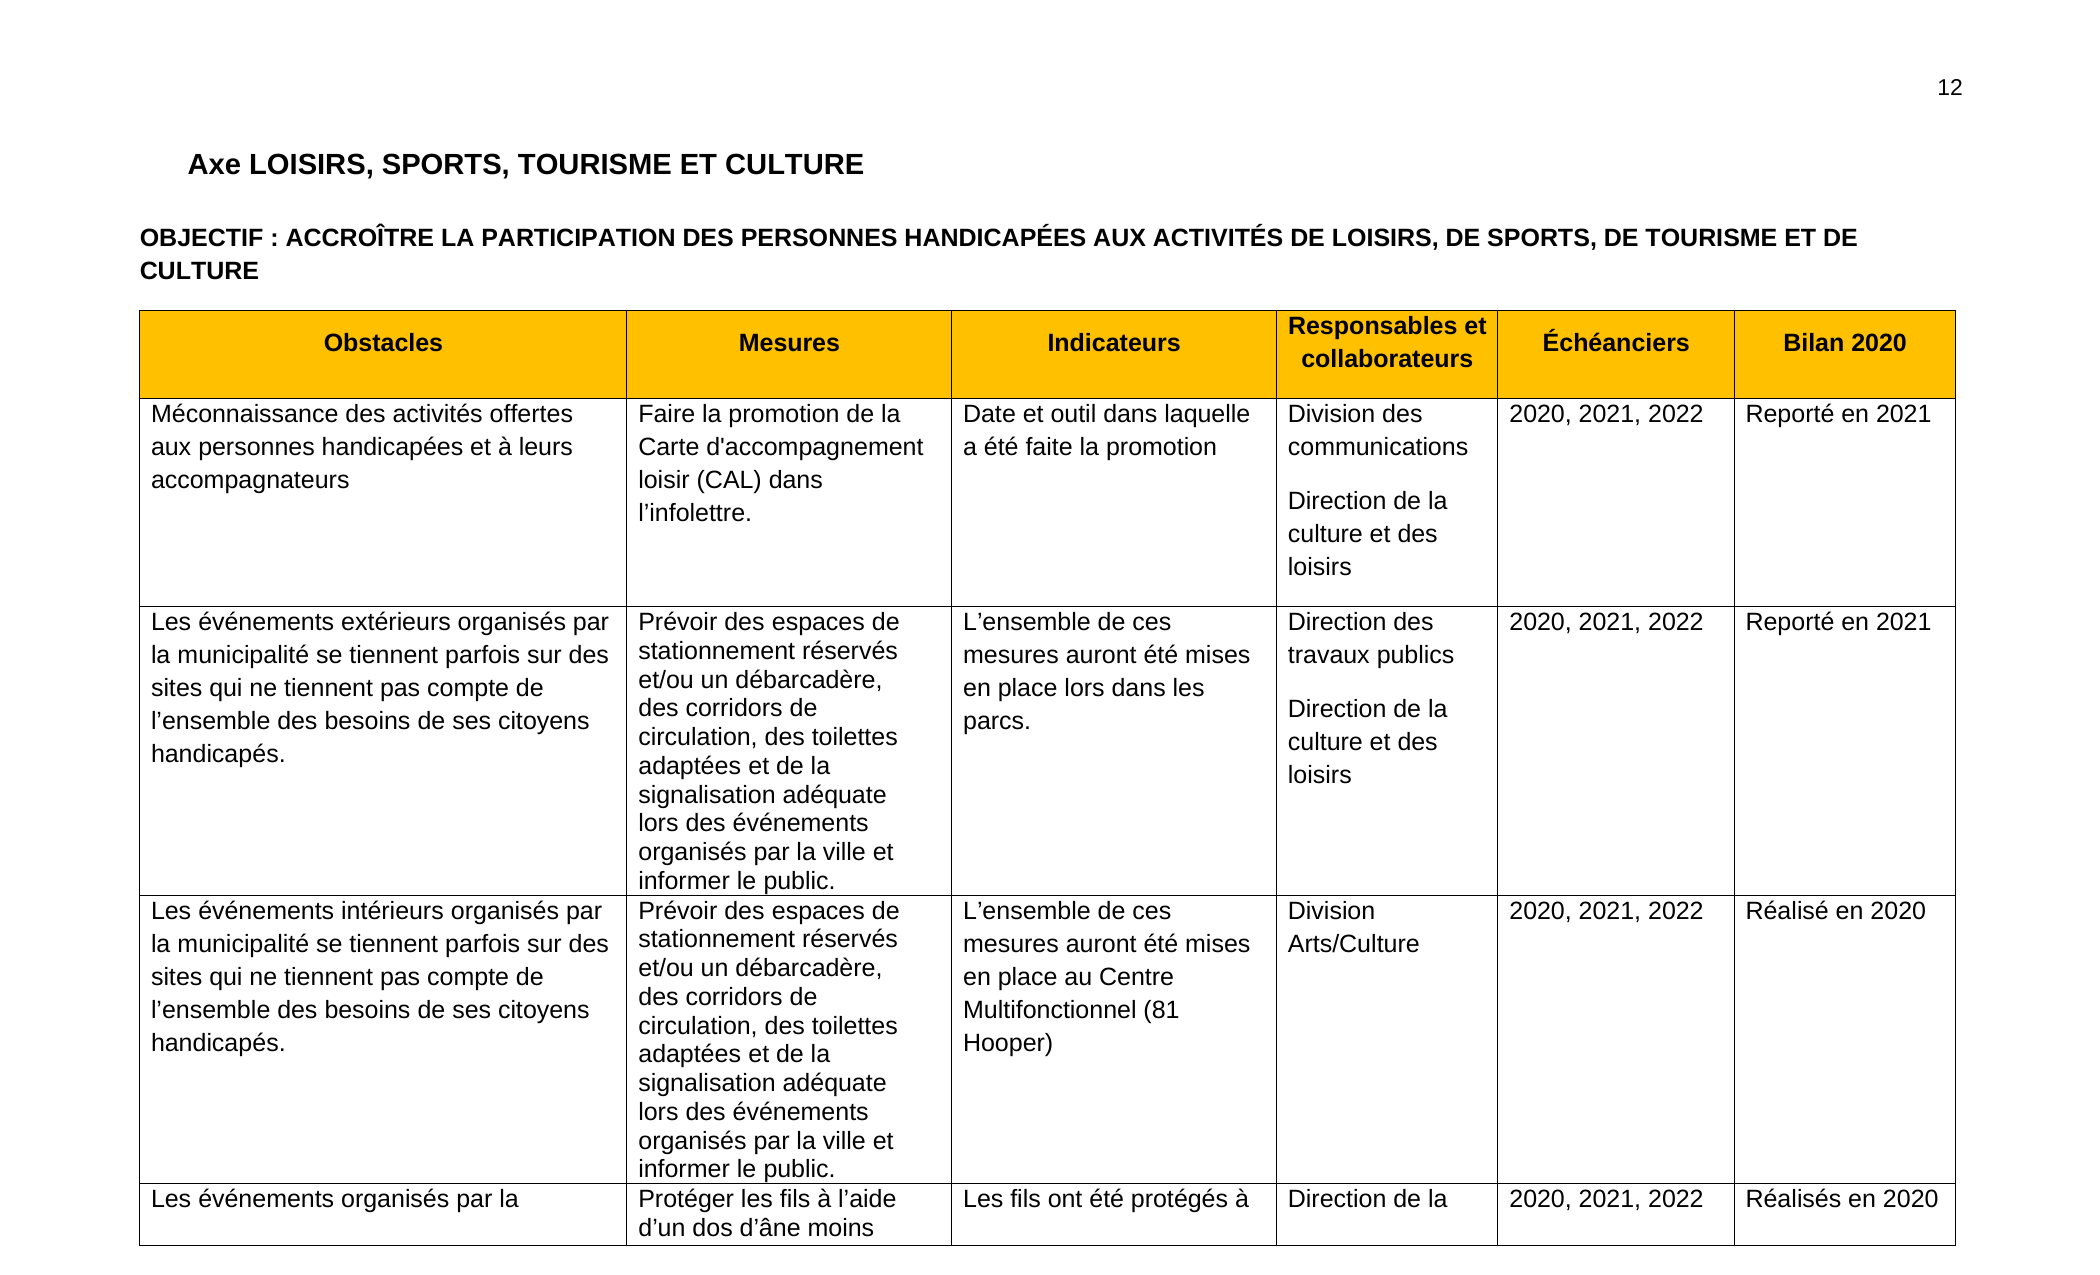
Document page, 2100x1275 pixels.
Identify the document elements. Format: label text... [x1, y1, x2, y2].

text OBJECTIF : ACCROÎTRE LA PARTICIPATION DES PERSONNES HANDICAPÉES AUX ACTIVITÉS DE LOISIRS, DE SPORTS, DE TOURISME ET DE CULTURE [139, 223, 1962, 285]
table_cell Prévoir des espaces de stationnement réservés et/ou un débarcadère, des corridors de circulation, des toilettes adaptées et de la signalisation adéquate lors des événements organisés par la ville et informer le public. [627, 607, 951, 894]
table_cell 2020, 2021, 2022 [1498, 399, 1734, 606]
table_header Mesures [627, 311, 951, 398]
table_header Responsables et collaborateurs [1277, 311, 1497, 398]
table_cell Division des communications Direction de la culture et des loisirs [1277, 399, 1497, 606]
table_cell Réalisés en 2020 [1735, 1184, 1955, 1245]
table_cell L’ensemble de ces mesures auront été mises en place lors dans les parcs. [952, 607, 1276, 894]
table_cell 2020, 2021, 2022 [1498, 896, 1734, 1183]
table_header Obstacles [140, 311, 626, 398]
table_cell Direction des travaux publics Direction de la culture et des loisirs [1277, 607, 1497, 894]
table_cell Faire la promotion de la Carte d'accompagnement loisir (CAL) dans l’infolettre. [627, 399, 951, 606]
table_header Bilan 2020 [1735, 311, 1955, 398]
table_cell Méconnaissance des activités offertes aux personnes handicapées et à leurs accompagnateurs [140, 399, 626, 606]
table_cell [952, 1184, 1276, 1245]
table_cell Division Arts/Culture [1277, 896, 1497, 1183]
table_cell Reporté en 2021 [1735, 399, 1955, 606]
table_cell Les événements intérieurs organisés par la municipalité se tiennent parfois sur des sites qui ne tiennent pas compte de l’ensemble des besoins de ses citoyens handicapés. [140, 896, 626, 1183]
table_cell Date et outil dans laquelle a été faite la promotion [952, 399, 1276, 606]
table_cell Reporté en 2021 [1735, 607, 1955, 894]
table_cell 2020, 2021, 2022 [1498, 1184, 1734, 1245]
table_header Indicateurs [952, 311, 1276, 398]
subtitle Axe LOISIRS, SPORTS, TOURISME ET CULTURE [187, 147, 1962, 180]
table_cell Les événements extérieurs organisés par la municipalité se tiennent parfois sur des sites qui ne tiennent pas compte de l’ensemble des besoins de ses citoyens handicapés. [140, 607, 626, 894]
table_cell Réalisé en 2020 [1735, 896, 1955, 1183]
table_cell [1277, 1184, 1497, 1245]
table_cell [627, 1184, 951, 1245]
table_cell L’ensemble de ces mesures auront été mises en place au Centre Multifonctionnel (81 Hooper) [952, 896, 1276, 1183]
table_header Échéanciers [1498, 311, 1734, 398]
table_cell Prévoir des espaces de stationnement réservés et/ou un débarcadère, des corridors de circulation, des toilettes adaptées et de la signalisation adéquate lors des événements organisés par la ville et informer le public. [627, 896, 951, 1183]
table_cell 2020, 2021, 2022 [1498, 607, 1734, 894]
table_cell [140, 1184, 626, 1245]
